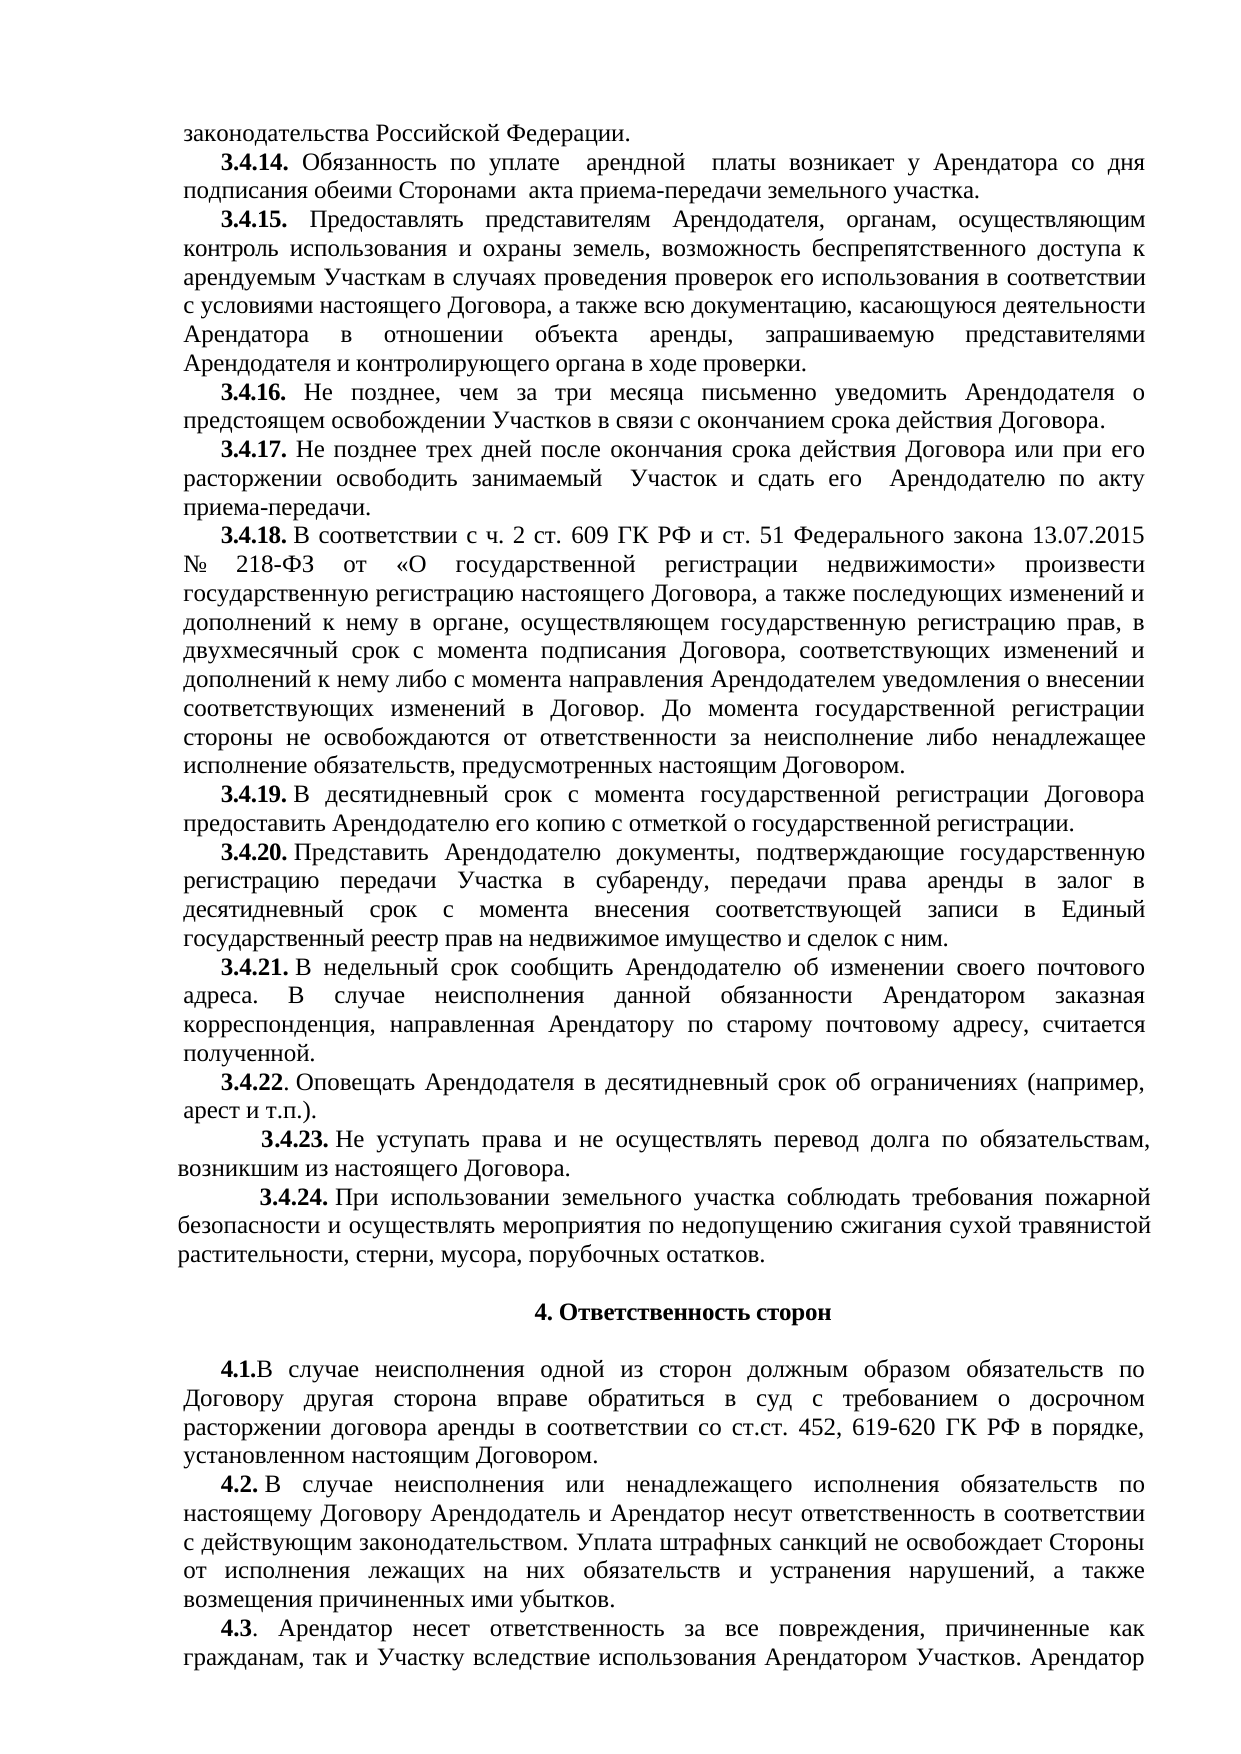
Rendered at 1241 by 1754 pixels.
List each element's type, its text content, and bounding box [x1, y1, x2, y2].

text 3.4.23. Не уступать права и не осуществлять перевод долга по обязательствам, возникшим из настоящего Договора. [177, 1124, 1152, 1182]
text 3.4.15. Предоставлять представителям Арендодателя, органам, осуществляющим контроль использования и охраны земель, возможность беспрепятственного доступа к арендуемым Участкам в случаях проведения проверок его использования в соответствии с условиями настоящего Договора, а также всю документацию, касающуюся деятельности Арендатора в отношении объекта аренды, запрашиваемую представителями Арендодателя и контролирующего органа в ходе проверки. [183, 204, 1146, 377]
text 3.4.19. В десятидневный срок с момента государственной регистрации Договора предоставить Арендодателю его копию с отметкой о государственной регистрации. [183, 779, 1146, 837]
text 3.4.20. Представить Арендодателю документы, подтверждающие государственную регистрацию передачи Участка в субаренду, передачи права аренды в залог в десятидневный срок с момента внесения соответствующей записи в Единый государственный реестр прав на недвижимое имущество и сделок с ним. [183, 837, 1146, 952]
text 4.2. В случае неисполнения или ненадлежащего исполнения обязательств по настоящему Договору Арендодатель и Арендатор несут ответственность в соответствии с действующим законодательством. Уплата штрафных санкций не освобождает Стороны от исполнения лежащих на них обязательств и устранения нарушений, а также возмещения причиненных ими убытков. [183, 1469, 1146, 1613]
text 4. Ответственность сторон [183, 1297, 1146, 1326]
text 3.4.14. Обязанность по уплате арендной платы возникает у Арендатора со дня подписания обеими Сторонами акта приема-передачи земельного участка. [183, 147, 1146, 204]
text 3.4.18. В соответствии с ч. 2 ст. 609 ГК РФ и ст. 51 Федерального закона 13.07.2015 № 218-ФЗ от «О государственной регистрации недвижимости» произвести государственную регистрацию настоящего Договора, а также последующих изменений и дополнений к нему в органе, осуществляющем государственную регистрацию прав, в двухмесячный срок с момента подписания Договора, соответствующих изменений и дополнений к нему либо с момента направления Арендодателем уведомления о внесении соответствующих изменений в Договор. До момента государственной регистрации стороны не освобождаются от ответственности за неисполнение либо ненадлежащее исполнение обязательств, предусмотренных настоящим Договором. [183, 521, 1146, 779]
text 3.4.16. Не позднее, чем за три месяца письменно уведомить Арендодателя о предстоящем освобождении Участков в связи с окончанием срока действия Договора. [183, 377, 1146, 434]
text 3.4.24. При использовании земельного участка соблюдать требования пожарной безопасности и осуществлять мероприятия по недопущению сжигания сухой травянистой растительности, стерни, мусора, порубочных остатков. [177, 1182, 1152, 1268]
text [183, 118, 1146, 147]
text 3.4.21. В недельный срок сообщить Арендодателю об изменении своего почтового адреса. В случае неисполнения данной обязанности Арендатором заказная корреспонденция, направленная Арендатору по старому почтовому адресу, считается полученной. [183, 952, 1146, 1067]
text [183, 1613, 1146, 1671]
text 3.4.22. Оповещать Арендодателя в десятидневный срок об ограничениях (например, арест и т.п.). [183, 1067, 1146, 1124]
text 4.1.В случае неисполнения одной из сторон должным образом обязательств по Договору другая сторона вправе обратиться в суд с требованием о досрочном расторжении договора аренды в соответствии со ст.ст. 452, 619-620 ГК РФ в порядке, установленном настоящим Договором. [183, 1354, 1146, 1469]
text 3.4.17. Не позднее трех дней после окончания срока действия Договора или при его расторжении освободить занимаемый Участок и сдать его Арендодателю по акту приема-передачи. [183, 434, 1146, 521]
